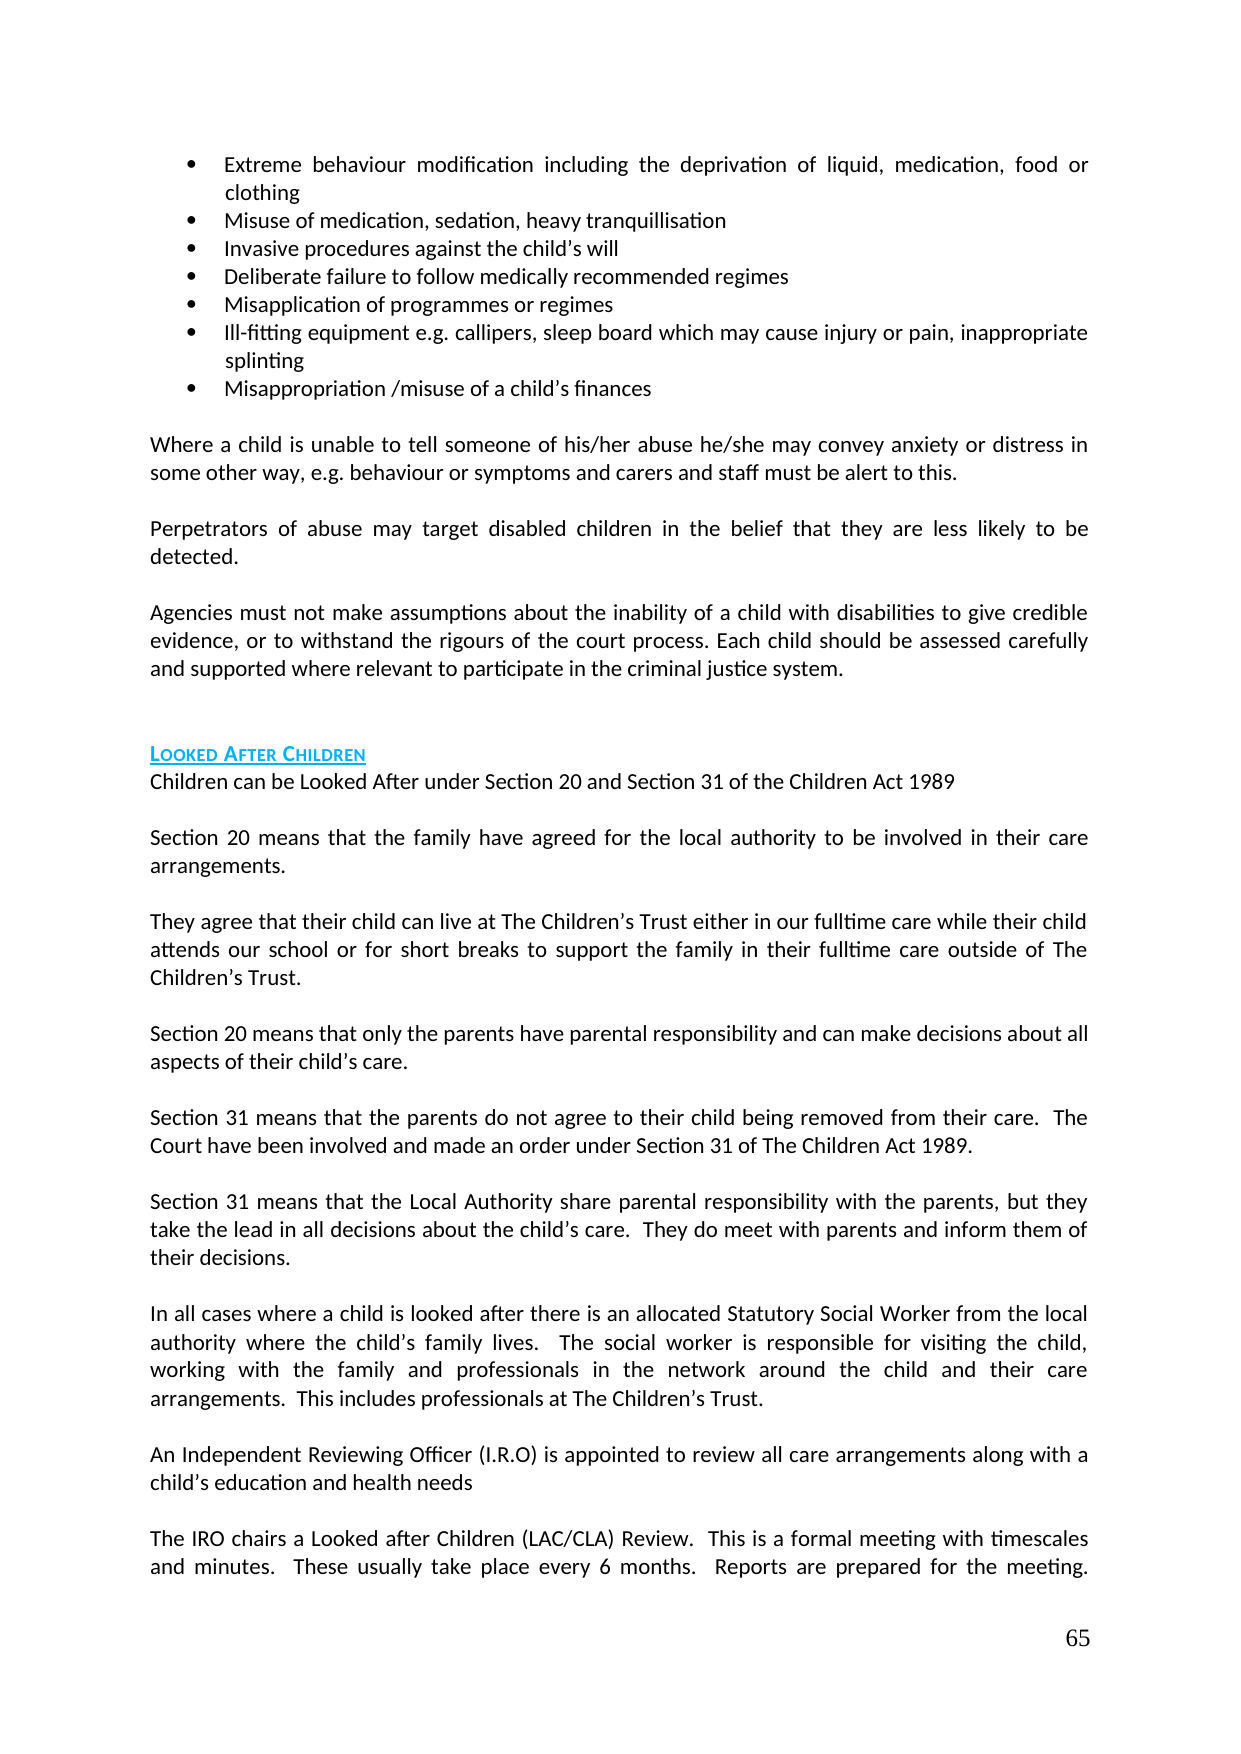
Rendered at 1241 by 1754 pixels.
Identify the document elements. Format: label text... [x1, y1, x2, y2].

text Where a child is unable to tell someone of his/her abuse he/she may convey anxiety or distress in some other way, e.g. behaviour or symptoms and carers and staff must be alert to this. [150, 430, 1090, 486]
list Misappropriation /misuse of a child’s finances [187, 374, 1090, 402]
list Deliberate failure to follow medically recommended regimes [187, 262, 1090, 290]
text Section 31 means that the parents do not agree to their child being removed from their care. The Court have been involved and made an order under Section 31 of The Children Act 1989. [150, 1103, 1090, 1159]
text Children can be Looked After under Section 20 and Section 31 of the Children Act 1989 [150, 767, 1090, 795]
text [150, 1524, 1090, 1580]
list Extreme behaviour modification including the deprivation of liquid, medication, food or clothing [187, 150, 1090, 206]
text Section 31 means that the Local Authority share parental responsibility with the parents, but they take the lead in all decisions about the child’s care. They do meet with parents and inform them of their decisions. [150, 1187, 1090, 1272]
text Looked After Children [150, 739, 1090, 767]
list Ill-fitting equipment e.g. callipers, sleep board which may cause injury or pain, inappropriate splinting [187, 318, 1090, 374]
list Invasive procedures against the child’s will [187, 234, 1090, 262]
text They agree that their child can live at The Children’s Trust either in our fulltime care while their child attends our school or for short breaks to support the family in their fulltime care outside of The Children’s Trust. [150, 907, 1090, 991]
text An Independent Reviewing Officer (I.R.O) is appointed to review all care arrangements along with a child’s education and health needs [150, 1440, 1090, 1496]
text Agencies must not make assumptions about the inability of a child with disabilities to give credible evidence, or to withstand the rigours of the court process. Each child should be assessed carefully and supported where relevant to participate in the criminal justice system. [150, 598, 1090, 682]
text In all cases where a child is looked after there is an allocated Statutory Social Worker from the local authority where the child’s family lives. The social worker is responsible for visiting the child, working with the family and professionals in the network around the child and their care arrangements. This includes professionals at The Children’s Trust. [150, 1299, 1090, 1412]
list Misapplication of programmes or regimes [187, 290, 1090, 318]
text Section 20 means that only the parents have parental responsibility and can make decisions about all aspects of their child’s care. [150, 1019, 1090, 1075]
text Section 20 means that the family have agreed for the local authority to be involved in their care arrangements. [150, 823, 1090, 879]
text Perpetrators of abuse may target disabled children in the belief that they are less likely to be detected. [150, 514, 1090, 570]
list Misuse of medication, sedation, heavy tranquillisation [187, 206, 1090, 234]
